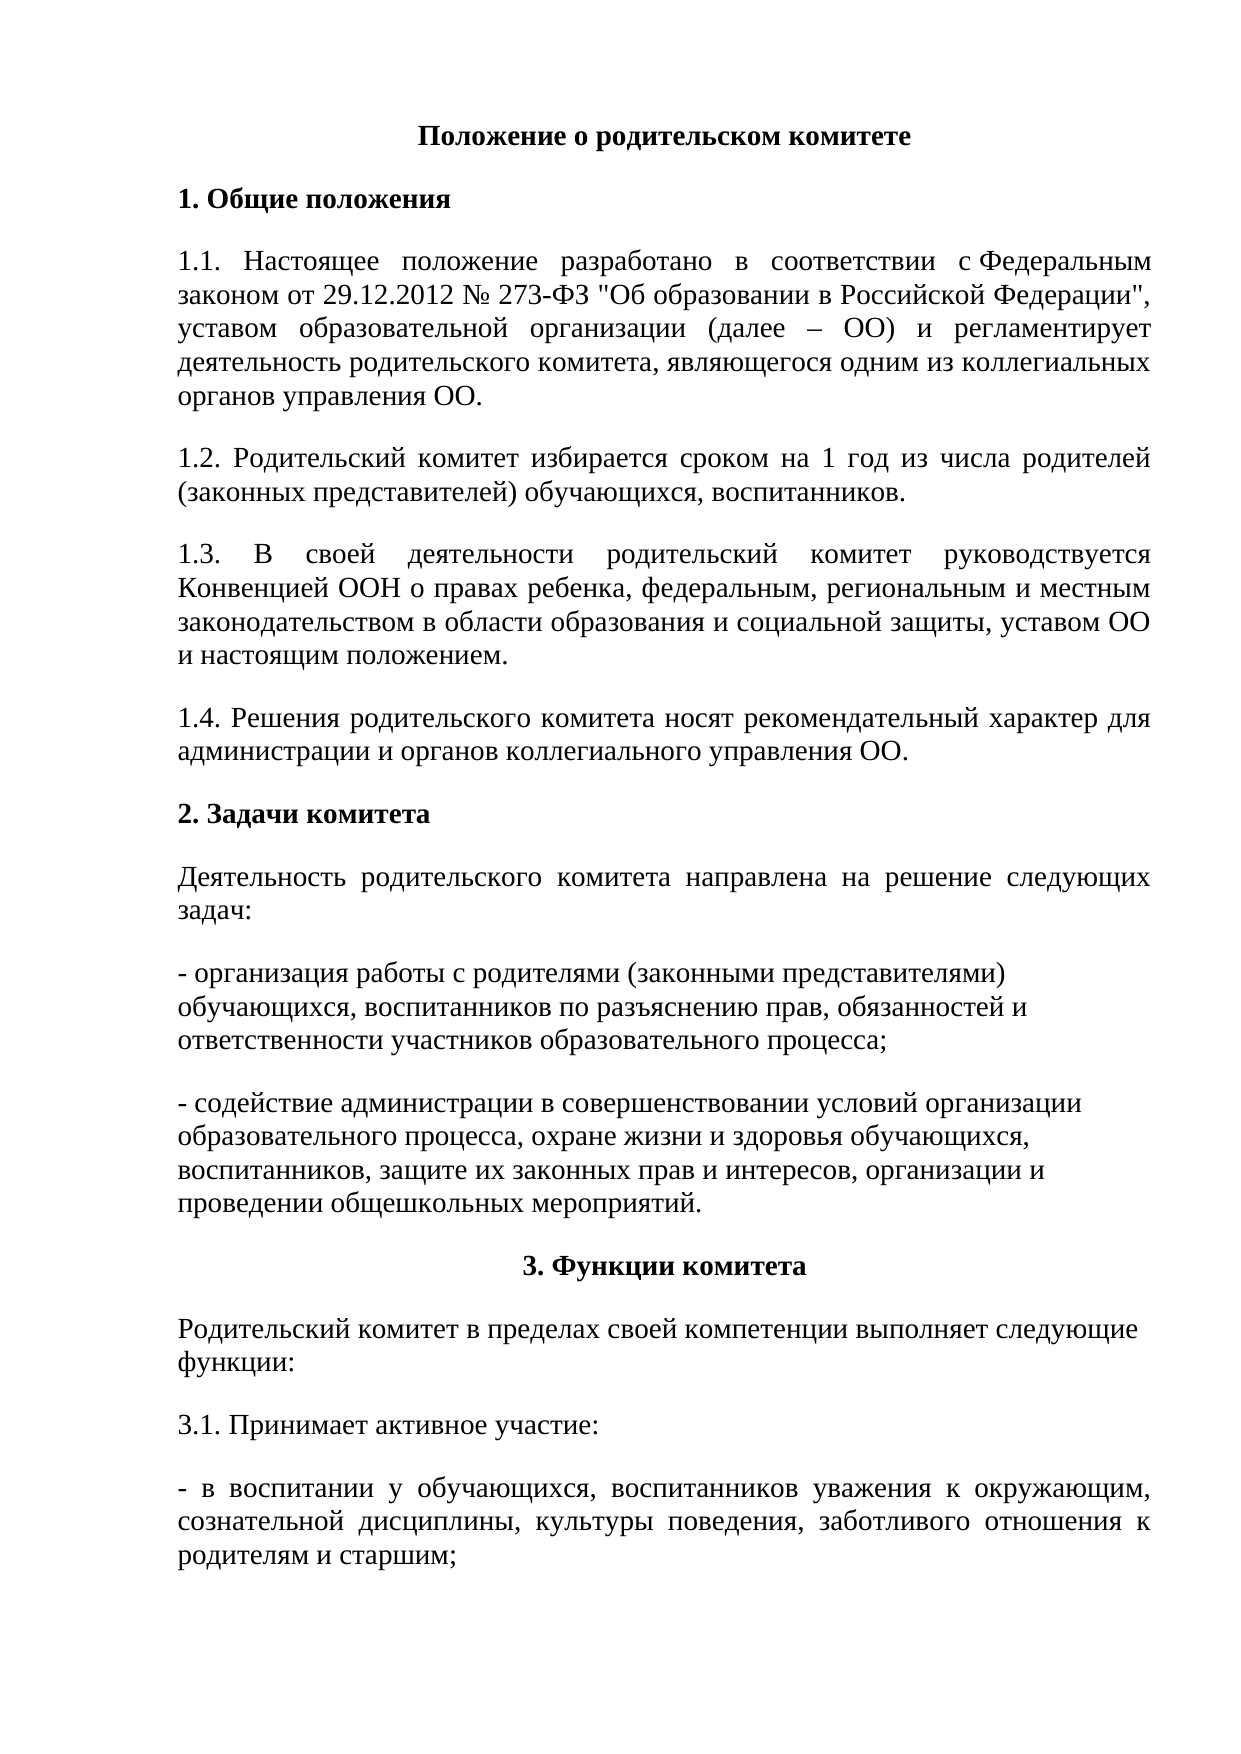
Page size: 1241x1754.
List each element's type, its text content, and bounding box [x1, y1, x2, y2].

text 1. Общие положения [177, 181, 1152, 214]
text 3.1. Принимает активное участие: [177, 1407, 1152, 1441]
text 1.1. Настоящее положение разработано в соответствии с Федеральным законом от 29.12.2012 № 273-ФЗ "Об образовании в Российской Федерации", уставом образовательной организации (далее – ОО) и регламентирует деятельность родительского комитета, являющегося одним из коллегиальных органов управления ОО. [177, 243, 1152, 411]
text - в воспитании у обучающихся, воспитанников уважения к окружающим, сознательной дисциплины, культуры поведения, заботливого отношения к родителям и старшим; [177, 1470, 1152, 1571]
text 1.2. Родительский комитет избирается сроком на 1 год из числа родителей (законных представителей) обучающихся, воспитанников. [177, 440, 1152, 507]
text Деятельность родительского комитета направлена на решение следующих задач: [177, 859, 1152, 926]
text 3. Функции комитета [177, 1248, 1152, 1282]
text - организация работы с родителями (законными представителями) обучающихся, воспитанников по разъяснению прав, обязанностей и ответственности участников образовательного процесса; [177, 955, 1152, 1056]
text 2. Задачи комитета [177, 796, 1152, 830]
text Положение о родительском комитете [177, 118, 1152, 152]
text 1.3. В своей деятельности родительский комитет руководствуется Конвенцией ООН о правах ребенка, федеральным, региональным и местным законодательством в области образования и социальной защиты, уставом ОО и настоящим положением. [177, 537, 1152, 671]
text 1.4. Решения родительского комитета носят рекомендательный характер для администрации и органов коллегиального управления ОО. [177, 700, 1152, 767]
text - содействие администрации в совершенствовании условий организации образовательного процесса, охране жизни и здоровья обучающихся, воспитанников, защите их законных прав и интересов, организации и проведении общешкольных мероприятий. [177, 1085, 1152, 1219]
text Родительский комитет в пределах своей компетенции выполняет следующие функции: [177, 1311, 1152, 1378]
